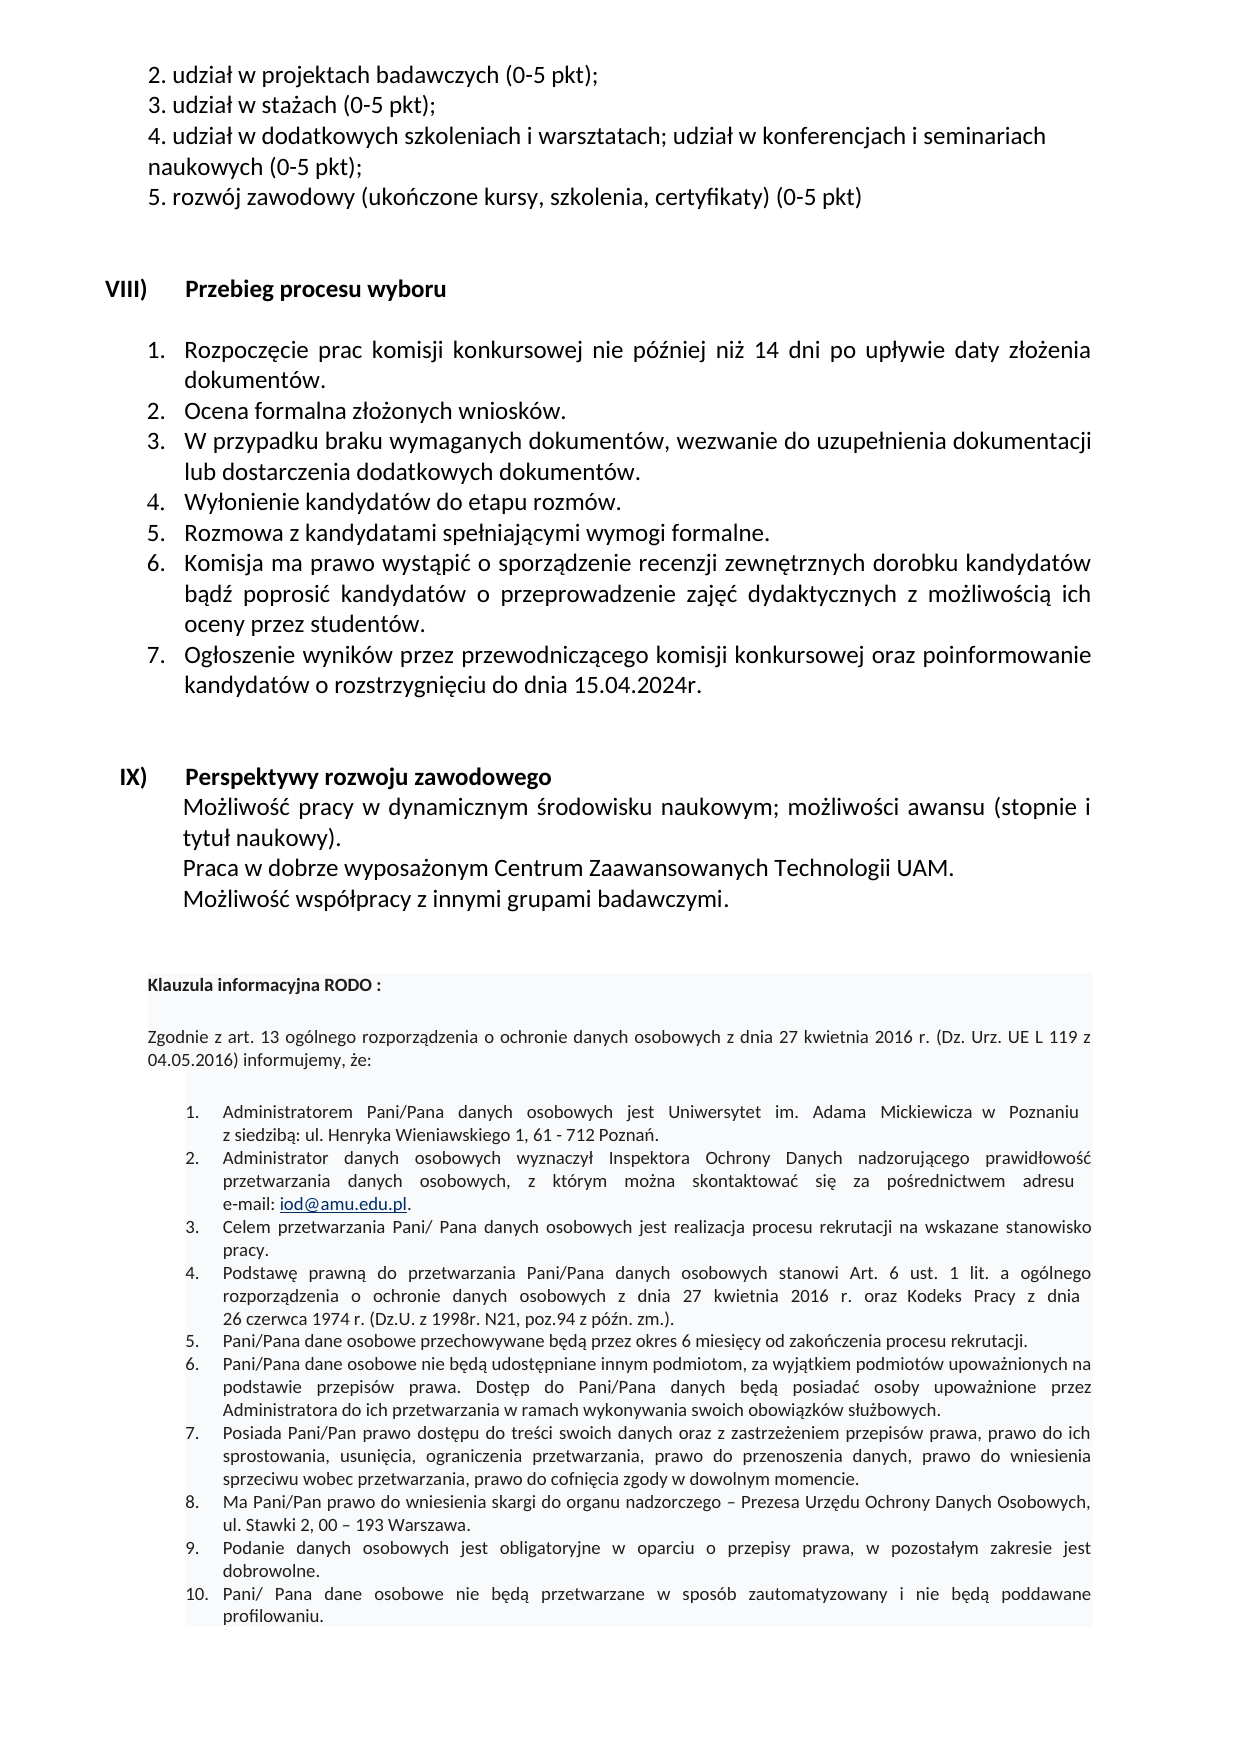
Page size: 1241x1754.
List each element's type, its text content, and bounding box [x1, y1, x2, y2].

list Komisja ma prawo wystąpić o sporządzenie recenzji zewnętrznych dorobku kandydatów bądź poprosić kandydatów o przeprowadzenie zajęć dydaktycznych z możliwością ich oceny przez studentów. [147, 547, 1093, 639]
list Pani/ Pana dane osobowe nie będą przetwarzane w sposób zautomatyzowany i nie będą poddawane profilowaniu. [185, 1582, 1093, 1627]
list Perspektywy rozwoju zawodowego [148, 761, 1093, 792]
list Przebieg procesu wyboru [148, 273, 1093, 303]
list W przypadku braku wymaganych dokumentów, wezwanie do uzupełnienia dokumentacji lub dostarczenia dodatkowych dokumentów. [147, 425, 1093, 486]
text 3. udział w stażach (0-5 pkt); [148, 89, 1093, 120]
list Wyłonienie kandydatów do etapu rozmów. [147, 486, 1093, 517]
list Pani/Pana dane osobowe nie będą udostępniane innym podmiotom, za wyjątkiem podmiotów upoważnionych na podstawie przepisów prawa. Dostęp do Pani/Pana danych będą posiadać osoby upoważnione przez Administratora do ich przetwarzania w ramach wykonywania swoich obowiązków służbowych. [185, 1352, 1093, 1421]
list Ogłoszenie wyników przez przewodniczącego komisji konkursowej oraz poinformowanie kandydatów o rozstrzygnięciu do dnia 15.04.2024r. [147, 639, 1093, 700]
list Podstawę prawną do przetwarzania Pani/Pana danych osobowych stanowi Art. 6 ust. 1 lit. a ogólnego rozporządzenia o ochronie danych osobowych z dnia 27 kwietnia 2016 r. oraz Kodeks Pracy z dnia 26 czerwca 1974 r. (Dz.U. z 1998r. N21, poz.94 z późn. zm.). [185, 1261, 1093, 1329]
text Możliwość pracy w dynamicznym środowisku naukowym; możliwości awansu (stopnie i tytuł naukowy). [183, 792, 1093, 853]
text Praca w dobrze wyposażonym Centrum Zaawansowanych Technologii UAM. [183, 853, 1093, 883]
list Celem przetwarzania Pani/ Pana danych osobowych jest realizacja procesu rekrutacji na wskazane stanowisko pracy. [185, 1215, 1093, 1261]
text 4. udział w dodatkowych szkoleniach i warsztatach; udział w konferencjach i seminariach naukowych (0-5 pkt); [148, 120, 1093, 181]
list Rozmowa z kandydatami spełniającymi wymogi formalne. [147, 517, 1093, 547]
list Ma Pani/Pan prawo do wniesienia skargi do organu nadzorczego – Prezesa Urzędu Ochrony Danych Osobowych, ul. Stawki 2, 00 – 193 Warszawa. [185, 1490, 1093, 1536]
text 5. rozwój zawodowy (ukończone kursy, szkolenia, certyfikaty) (0-5 pkt) [148, 181, 1093, 212]
list Ocena formalna złożonych wniosków. [147, 395, 1093, 425]
text Klauzula informacyjna RODO : [148, 973, 1093, 996]
text Możliwość współpracy z innymi grupami badawczymi. [183, 883, 1093, 914]
list Rozpoczęcie prac komisji konkursowej nie później niż 14 dni po upływie daty złożenia dokumentów. [147, 334, 1093, 395]
text Zgodnie z art. 13 ogólnego rozporządzenia o ochronie danych osobowych z dnia 27 kwietnia 2016 r. (Dz. Urz. UE L 119 z 04.05.2016) informujemy, że: [148, 1025, 1093, 1071]
list Posiada Pani/Pan prawo dostępu do treści swoich danych oraz z zastrzeżeniem przepisów prawa, prawo do ich sprostowania, usunięcia, ograniczenia przetwarzania, prawo do przenoszenia danych, prawo do wniesienia sprzeciwu wobec przetwarzania, prawo do cofnięcia zgody w dowolnym momencie. [185, 1421, 1093, 1490]
list Administrator danych osobowych wyznaczył Inspektora Ochrony Danych nadzorującego prawidłowość przetwarzania danych osobowych, z którym można skontaktować się za pośrednictwem adresu e-mail: iod@amu.edu.pl. [185, 1146, 1093, 1215]
list Administratorem Pani/Pana danych osobowych jest Uniwersytet im. Adama Mickiewicza w Poznaniu z siedzibą: ul. Henryka Wieniawskiego 1, 61 - 712 Poznań. [185, 1100, 1093, 1146]
text 2. udział w projektach badawczych (0-5 pkt); [148, 59, 1093, 89]
list Pani/Pana dane osobowe przechowywane będą przez okres 6 miesięcy od zakończenia procesu rekrutacji. [185, 1329, 1093, 1352]
list Podanie danych osobowych jest obligatoryjne w oparciu o przepisy prawa, w pozostałym zakresie jest dobrowolne. [185, 1536, 1093, 1582]
